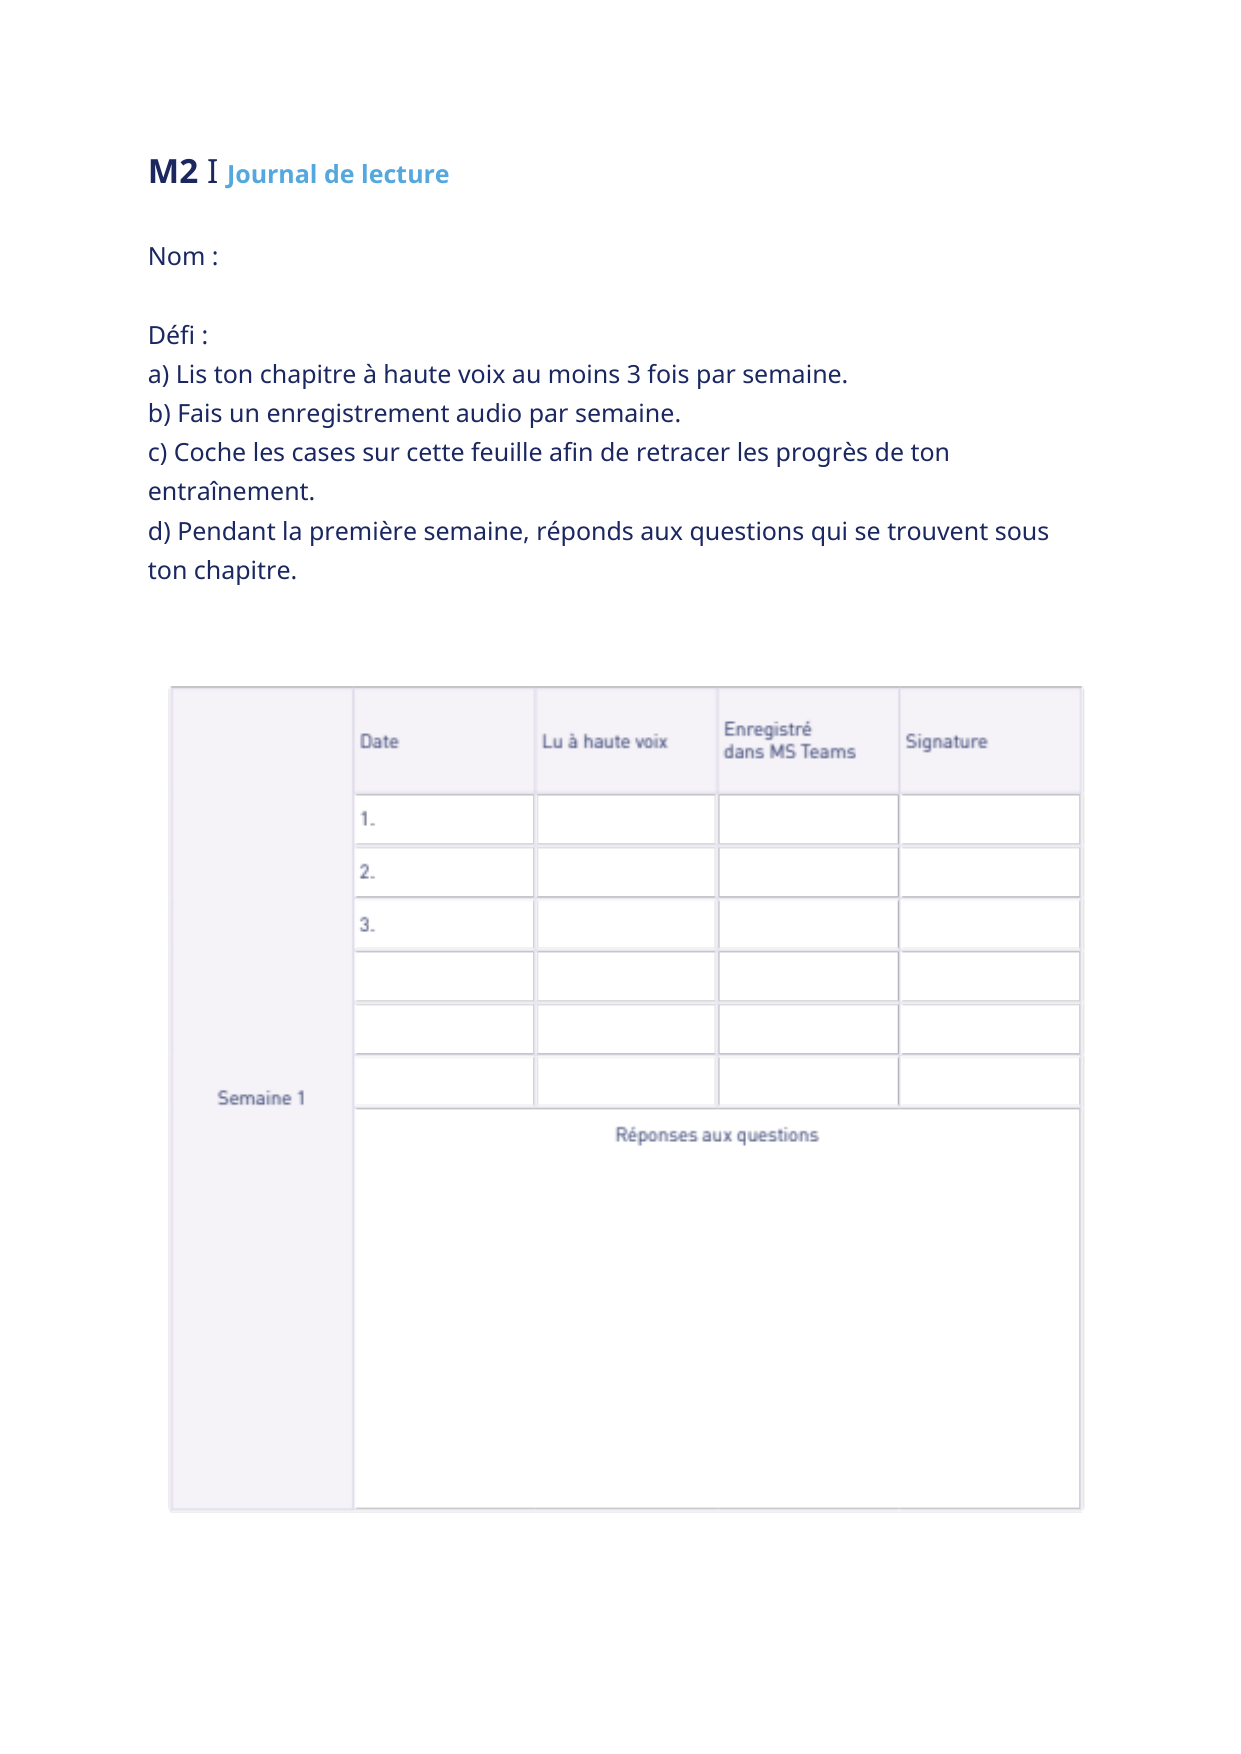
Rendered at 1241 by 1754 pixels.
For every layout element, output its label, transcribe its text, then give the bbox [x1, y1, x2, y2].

text b) Fais un enregistrement audio par semaine. [148, 396, 1093, 430]
text d) Pendant la première semaine, réponds aux questions qui se trouvent sous ton chapitre. [148, 513, 1093, 586]
text Défi : [148, 317, 1093, 351]
text M2 I Journal de lecture [148, 148, 1093, 193]
text Nom : [148, 239, 1093, 273]
text c) Coche les cases sur cette feuille afin de retracer les progrès de ton entraînement. [148, 435, 1093, 508]
text a) Lis ton chapitre à haute voix au moins 3 fois par semaine. [148, 356, 1093, 391]
